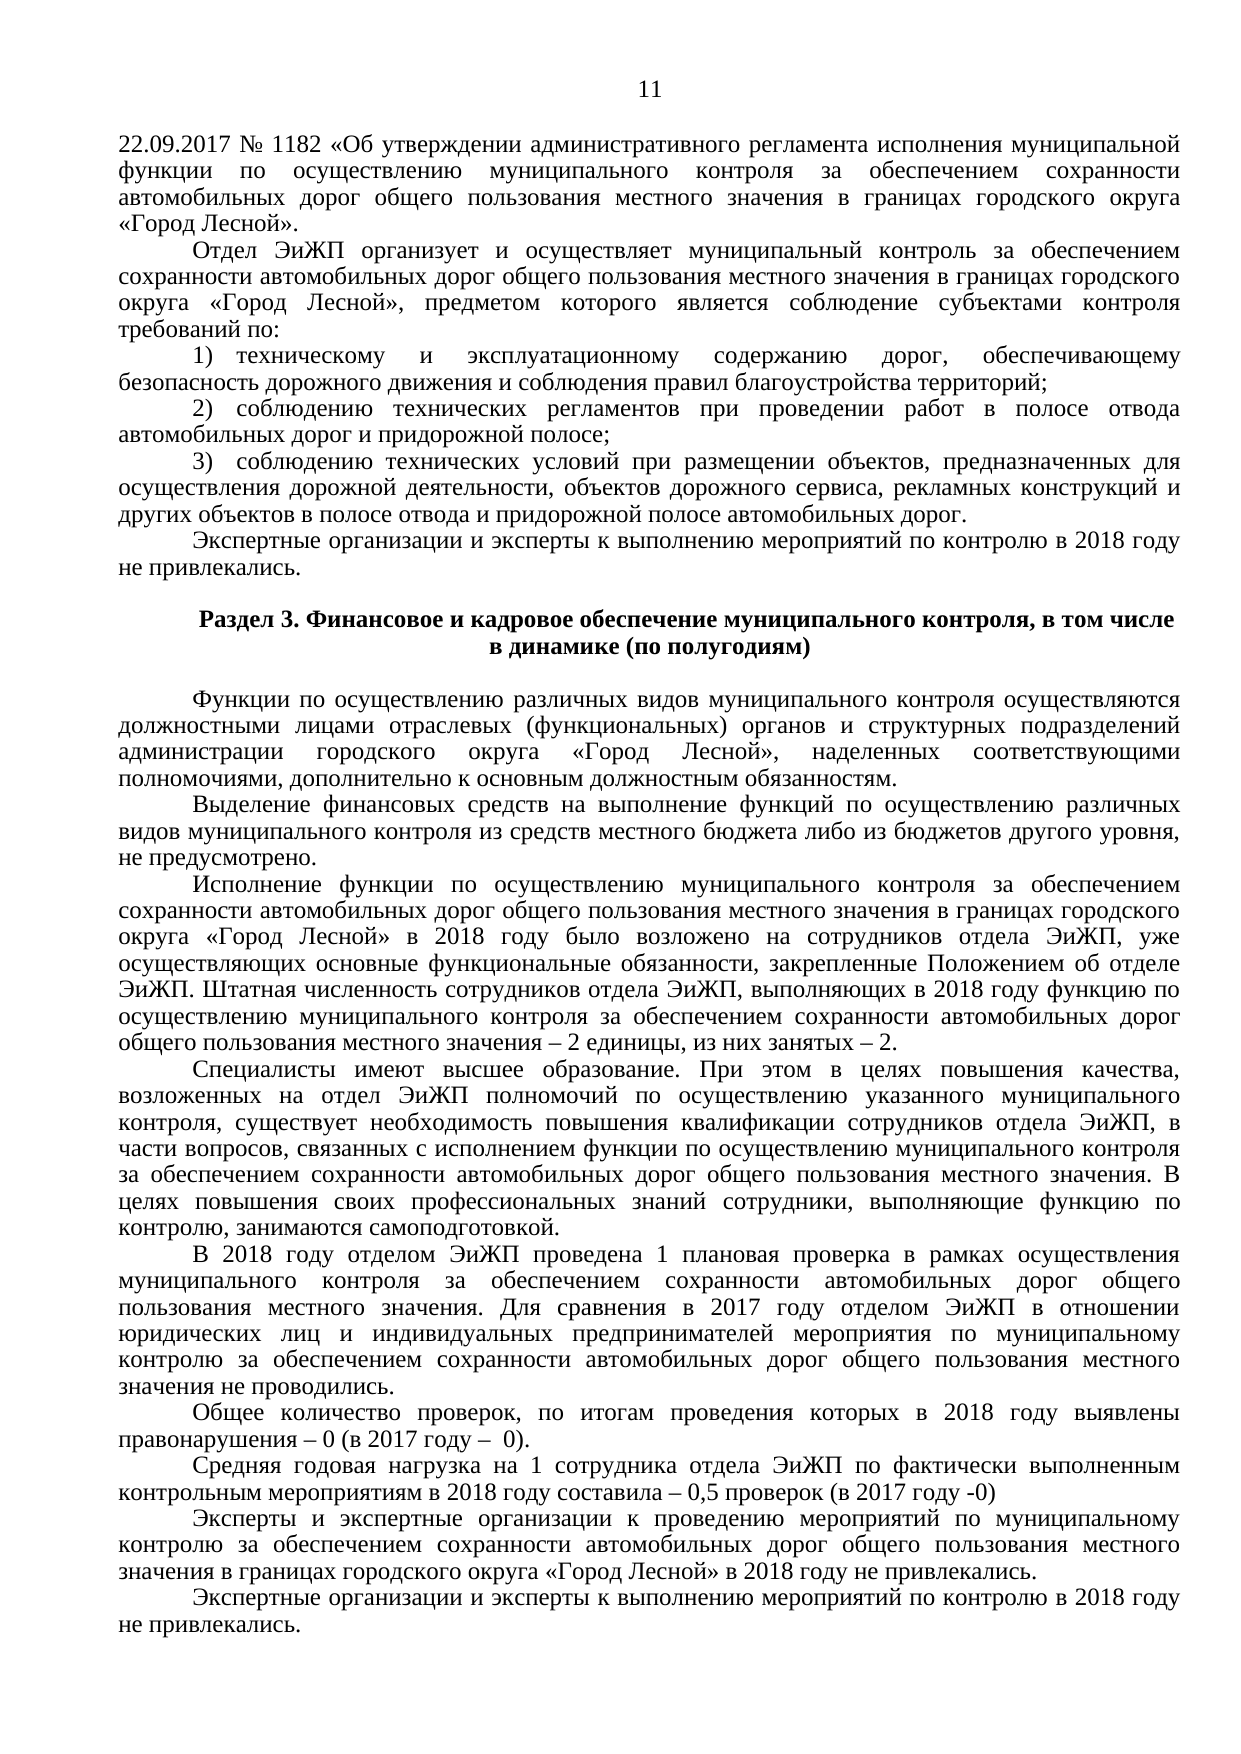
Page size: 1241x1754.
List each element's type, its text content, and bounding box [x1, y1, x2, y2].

text Раздел 3. Финансовое и кадровое обеспечение муниципального контроля, в том числе в динамике (по полугодиям) [118, 607, 1181, 659]
text Специалисты имеют высшее образование. При этом в целях повышения качества, возложенных на отдел ЭиЖП полномочий по осуществлению указанного муниципального контроля, существует необходимость повышения квалификации сотрудников отдела ЭиЖП, в части вопросов, связанных с исполнением функции по осуществлению муниципального контроля за обеспечением сохранности автомобильных дорог общего пользования местного значения. В целях повышения своих профессиональных знаний сотрудники, выполняющие функцию по контролю, занимаются самоподготовкой. [118, 1056, 1181, 1241]
text Экспертные организации и эксперты к выполнению мероприятий по контролю в 2018 году не привлекались. [118, 528, 1181, 580]
text Исполнение функции по осуществлению муниципального контроля за обеспечением сохранности автомобильных дорог общего пользования местного значения в границах городского округа «Город Лесной» в 2018 году было возложено на сотрудников отдела ЭиЖП, уже осуществляющих основные функциональные обязанности, закрепленные Положением об отделе ЭиЖП. Штатная численность сотрудников отдела ЭиЖП, выполняющих в 2018 году функцию по осуществлению муниципального контроля за обеспечением сохранности автомобильных дорог общего пользования местного значения – 2 единицы, из них занятых – 2. [118, 871, 1181, 1056]
text В 2018 году отделом ЭиЖП проведена 1 плановая проверка в рамках осуществления муниципального контроля за обеспечением сохранности автомобильных дорог общего пользования местного значения. Для сравнения в 2017 году отделом ЭиЖП в отношении юридических лиц и индивидуальных предпринимателей мероприятия по муниципальному контролю за обеспечением сохранности автомобильных дорог общего пользования местного значения не проводились. [118, 1241, 1181, 1400]
text Общее количество проверок, по итогам проведения которых в 2018 году выявлены правонарушения – 0 (в 2017 году – 0). [118, 1400, 1181, 1453]
text Функции по осуществлению различных видов муниципального контроля осуществляются должностными лицами отраслевых (функциональных) органов и структурных подразделений администрации городского округа «Город Лесной», наделенных соответствующими полномочиями, дополнительно к основным должностным обязанностям. [118, 686, 1181, 792]
list соблюдению технических регламентов при проведении работ в полосе отвода автомобильных дорог и придорожной полосе; [118, 396, 1181, 448]
text Выделение финансовых средств на выполнение функций по осуществлению различных видов муниципального контроля из средств местного бюджета либо из бюджетов другого уровня, не предусмотрено. [118, 792, 1181, 871]
list техническому и эксплуатационному содержанию дорог, обеспечивающему безопасность дорожного движения и соблюдения правил благоустройства территорий; [118, 343, 1181, 396]
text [118, 131, 1181, 237]
text Эксперты и экспертные организации к проведению мероприятий по муниципальному контролю за обеспечением сохранности автомобильных дорог общего пользования местного значения в границах городского округа «Город Лесной» в 2018 году не привлекались. [118, 1505, 1181, 1585]
text Экспертные организации и эксперты к выполнению мероприятий по контролю в 2018 году не привлекались. [118, 1585, 1181, 1637]
text Средняя годовая нагрузка на 1 сотрудника отдела ЭиЖП по фактически выполненным контрольным мероприятиям в 2018 году составила – 0,5 проверок (в 2017 году -0) [118, 1453, 1181, 1505]
list соблюдению технических условий при размещении объектов, предназначенных для осуществления дорожной деятельности, объектов дорожного сервиса, рекламных конструкций и других объектов в полосе отвода и придорожной полосе автомобильных дорог. [118, 448, 1181, 528]
text Отдел ЭиЖП организует и осуществляет муниципальный контроль за обеспечением сохранности автомобильных дорог общего пользования местного значения в границах городского округа «Город Лесной», предметом которого является соблюдение субъектами контроля требований по: [118, 237, 1181, 343]
